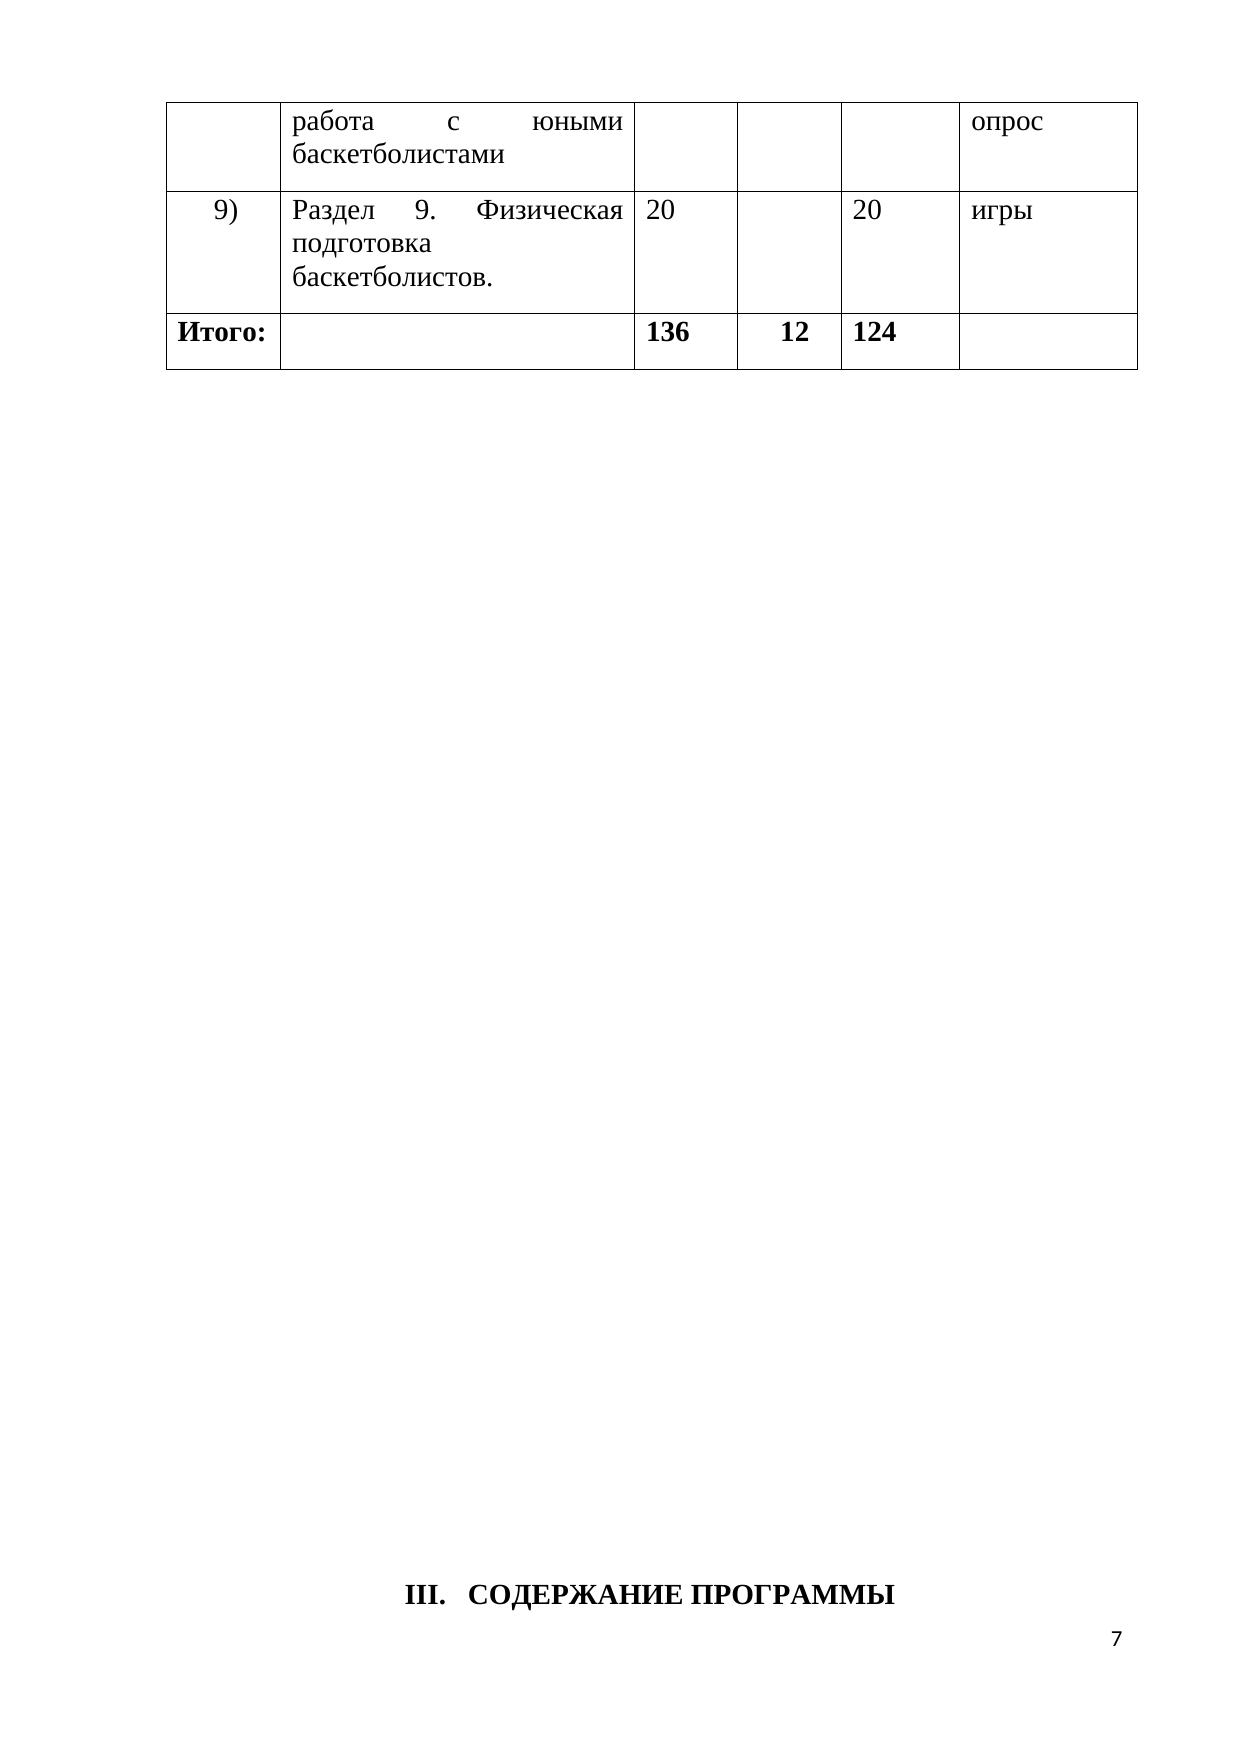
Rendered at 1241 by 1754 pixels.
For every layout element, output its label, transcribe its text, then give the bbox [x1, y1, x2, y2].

table_cell 136 [635, 314, 737, 369]
table_cell [281, 314, 634, 369]
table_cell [281, 103, 634, 191]
table_cell 12 [738, 314, 841, 369]
table_cell Раздел 9. Физическая подготовка баскетболистов. [281, 192, 634, 313]
table_cell [960, 314, 1137, 369]
table_cell 20 [842, 192, 959, 313]
table_cell 4 [635, 103, 737, 191]
table_cell игры [960, 192, 1137, 313]
table_cell 20 [635, 192, 737, 313]
table_cell Итого: [167, 314, 280, 369]
text III. СОДЕРЖАНИЕ ПРОГРАММЫ [177, 1577, 1122, 1611]
table_cell 124 [842, 314, 959, 369]
table_cell 2 [738, 103, 841, 191]
table_cell 2 [842, 103, 959, 191]
table_cell 9) [167, 192, 280, 313]
table_cell Беседа, опрос [960, 103, 1137, 191]
table_cell [738, 192, 841, 313]
table_cell 8) [167, 103, 280, 191]
